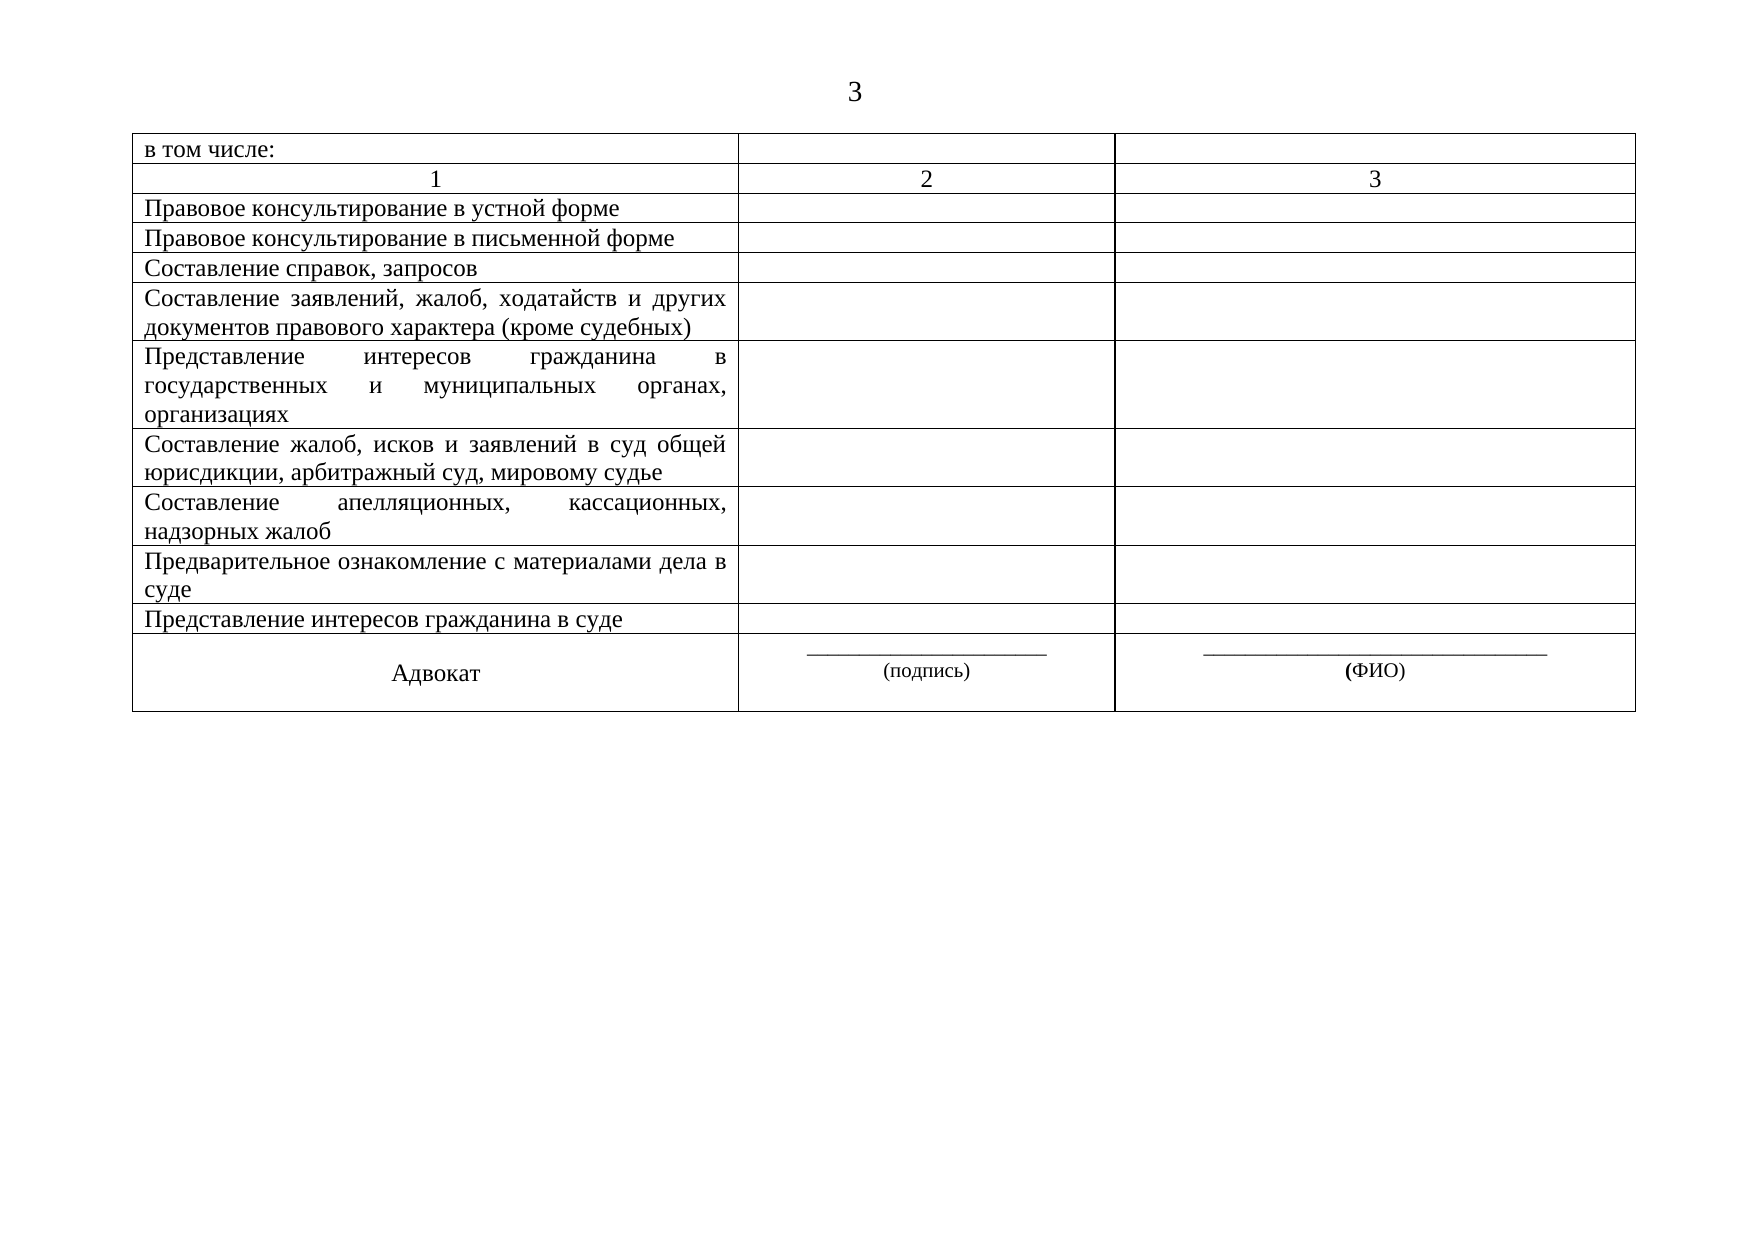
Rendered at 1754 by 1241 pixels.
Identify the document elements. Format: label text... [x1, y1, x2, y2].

table_cell [1116, 487, 1635, 545]
table_cell Составление жалоб, исков и заявлений в суд общей юрисдикции, арбитражный суд, мировому судье [133, 429, 738, 486]
table_cell [739, 546, 1114, 603]
table_cell Составление апелляционных, кассационных, надзорных жалоб [133, 487, 738, 545]
table_cell 1 [133, 164, 738, 192]
table_cell [739, 604, 1114, 633]
table_cell Предварительное ознакомление с материалами дела в суде [133, 546, 738, 603]
table_cell [739, 223, 1114, 252]
table_cell [1116, 546, 1635, 603]
table_cell [1116, 341, 1635, 428]
table_cell _________________________________ (ФИО) [1116, 634, 1635, 711]
table_cell [739, 283, 1114, 340]
table_cell _______________________ (подпись) [739, 634, 1114, 711]
table_cell 2 [739, 164, 1114, 192]
table_cell 3 [1116, 164, 1635, 192]
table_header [1116, 134, 1635, 163]
table_cell [739, 253, 1114, 282]
table_cell [1116, 604, 1635, 633]
table_cell Представление интересов гражданина в государственных и муниципальных органах, организациях [133, 341, 738, 428]
table_cell [1116, 283, 1635, 340]
table_cell Правовое консультирование в устной форме [133, 194, 738, 222]
table_cell [739, 194, 1114, 222]
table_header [739, 134, 1114, 163]
table_cell [739, 487, 1114, 545]
table_cell [1116, 253, 1635, 282]
table_cell Составление заявлений, жалоб, ходатайств и других документов правового характера (кроме судебных) [133, 283, 738, 340]
table_cell Адвокат [133, 634, 738, 711]
table_cell [1116, 194, 1635, 222]
table_cell [1116, 223, 1635, 252]
table_cell Правовое консультирование в письменной форме [133, 223, 738, 252]
table_cell [739, 429, 1114, 486]
table_cell [1116, 429, 1635, 486]
table_cell Представление интересов гражданина в суде [133, 604, 738, 633]
table_cell [739, 341, 1114, 428]
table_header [133, 134, 738, 163]
table_cell Составление справок, запросов [133, 253, 738, 282]
